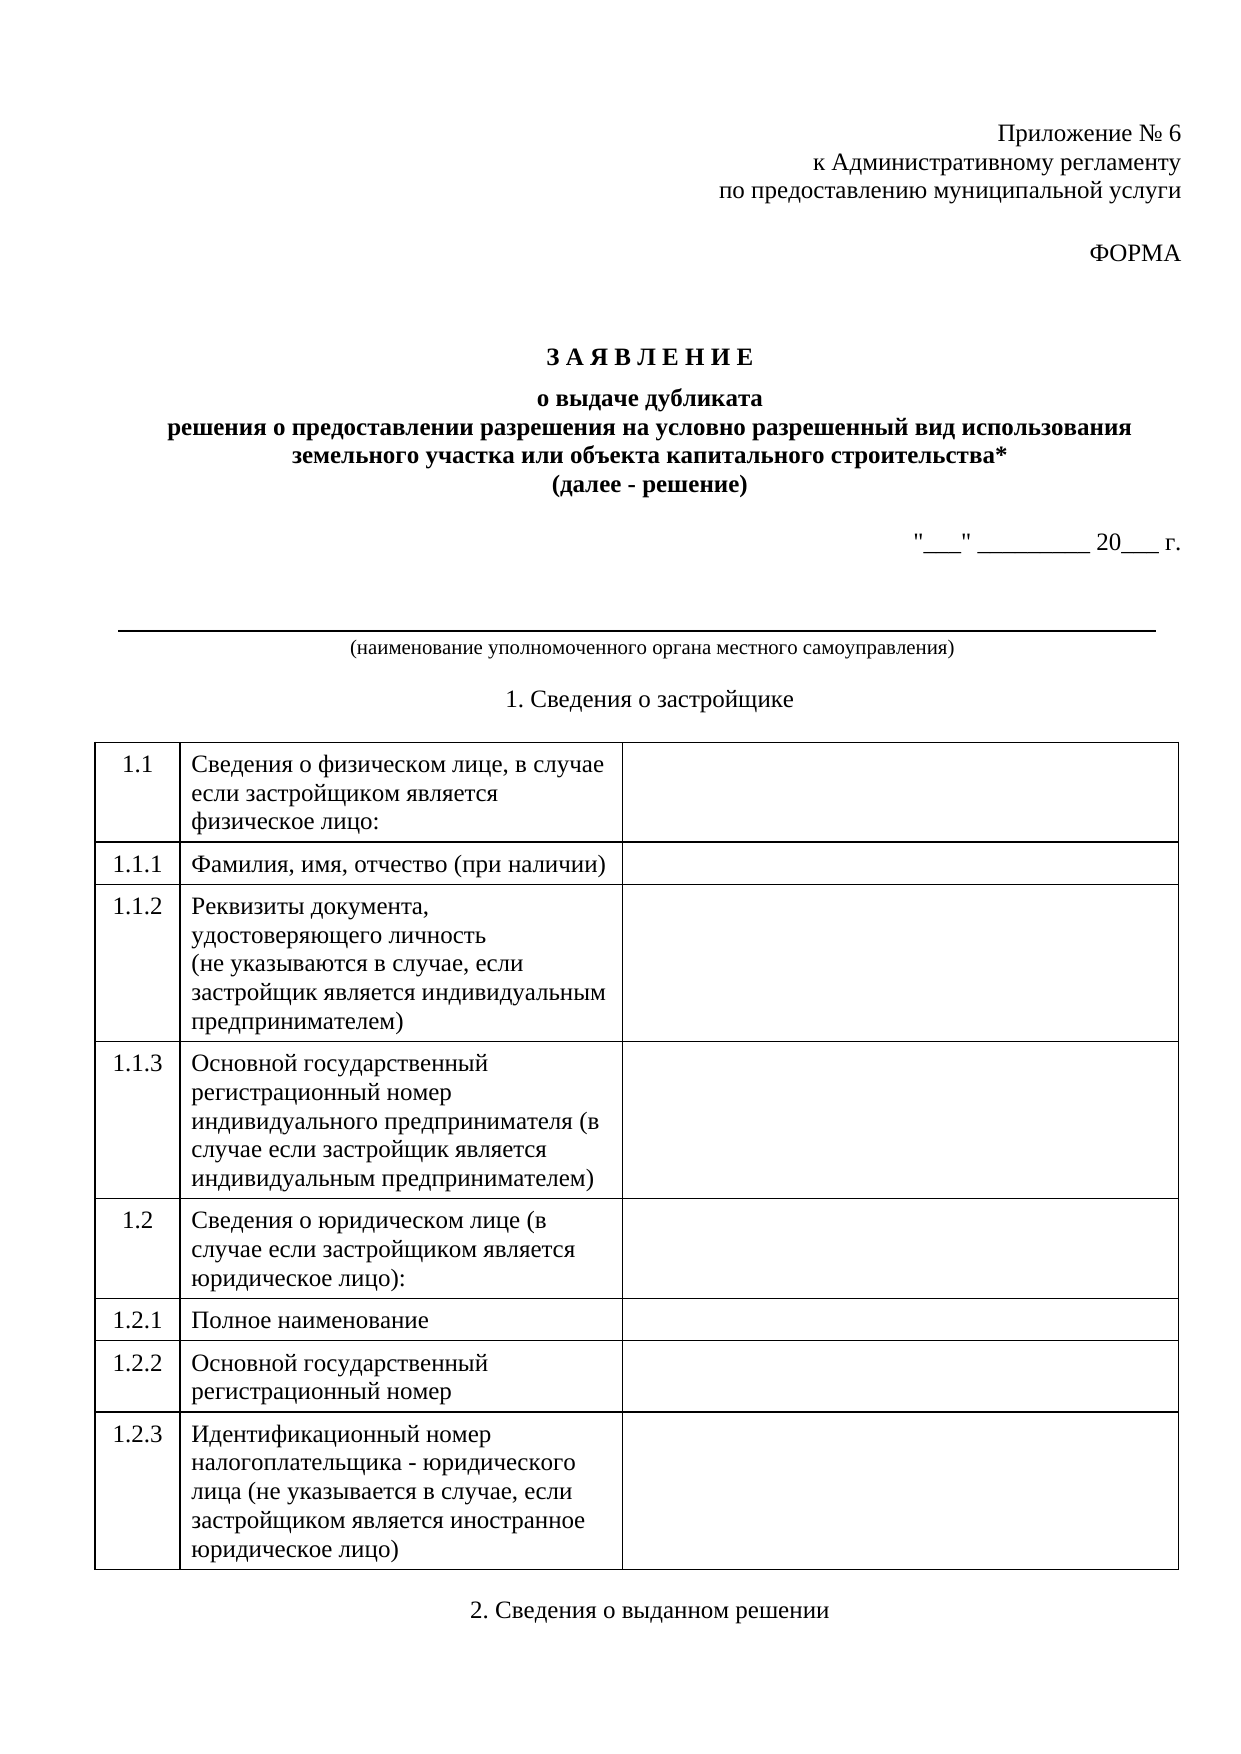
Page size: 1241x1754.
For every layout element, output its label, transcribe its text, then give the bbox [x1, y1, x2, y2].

table_cell 1.1.3 [96, 1042, 179, 1198]
table_cell Основной государственный регистрационный номер [181, 1341, 622, 1411]
text ФОРМА [502, 238, 1181, 267]
text 2. Сведения о выданном решении [118, 1595, 1181, 1623]
table_cell [623, 1413, 1178, 1569]
table_cell Фамилия, имя, отчество (при наличии) [181, 843, 622, 884]
table_cell [623, 843, 1178, 884]
table_cell [623, 1199, 1178, 1298]
text решения о предоставлении разрешения на условно разрешенный вид использования земельного участка или объекта капитального строительства* [118, 412, 1181, 469]
table_cell Полное наименование [181, 1299, 622, 1340]
table_cell Идентификационный номер налогоплательщика - юридического лица (не указывается в случае, если застройщиком является иностранное юридическое лицо) [181, 1413, 622, 1569]
text "___" _________ 20___ г. [118, 527, 1181, 555]
text З А Я В Л Е Н И Е [118, 342, 1181, 370]
table_cell [623, 1042, 1178, 1198]
text Приложение № 6 [118, 118, 1181, 147]
table_cell Сведения о юридическом лице (в случае если застройщиком является юридическое лицо): [181, 1199, 622, 1298]
table_cell Основной государственный регистрационный номер индивидуального предпринимателя (в случае если застройщик является индивидуальным предпринимателем) [181, 1042, 622, 1198]
table_cell Реквизиты документа, удостоверяющего личность (не указываются в случае, если застройщик является индивидуальным предпринимателем) [181, 885, 622, 1041]
table_cell 1.1.1 [96, 843, 179, 884]
table_header 1.1 [96, 743, 179, 841]
table_header [623, 743, 1178, 841]
table_cell 1.2.3 [96, 1413, 179, 1569]
table_cell 1.2.2 [96, 1341, 179, 1411]
table_cell 1.2.1 [96, 1299, 179, 1340]
table_cell 1.2 [96, 1199, 179, 1298]
table_cell [623, 1341, 1178, 1411]
table_cell [623, 885, 1178, 1041]
text к Административному регламенту [532, 147, 1181, 176]
text 1. Сведения о застройщике [118, 684, 1181, 713]
table_header Сведения о физическом лице, в случае если застройщиком является физическое лицо: [181, 743, 622, 841]
text по предоставлению муниципальной услуги [532, 176, 1181, 204]
text ___________________________________________________________________________________ [118, 605, 1181, 634]
text о выдаче дубликата [118, 383, 1181, 412]
table_cell [623, 1299, 1178, 1340]
text (наименование уполномоченного органа местного самоуправления) [118, 634, 1181, 659]
table_cell 1.1.2 [96, 885, 179, 1041]
text (далее - решение) [118, 469, 1181, 498]
